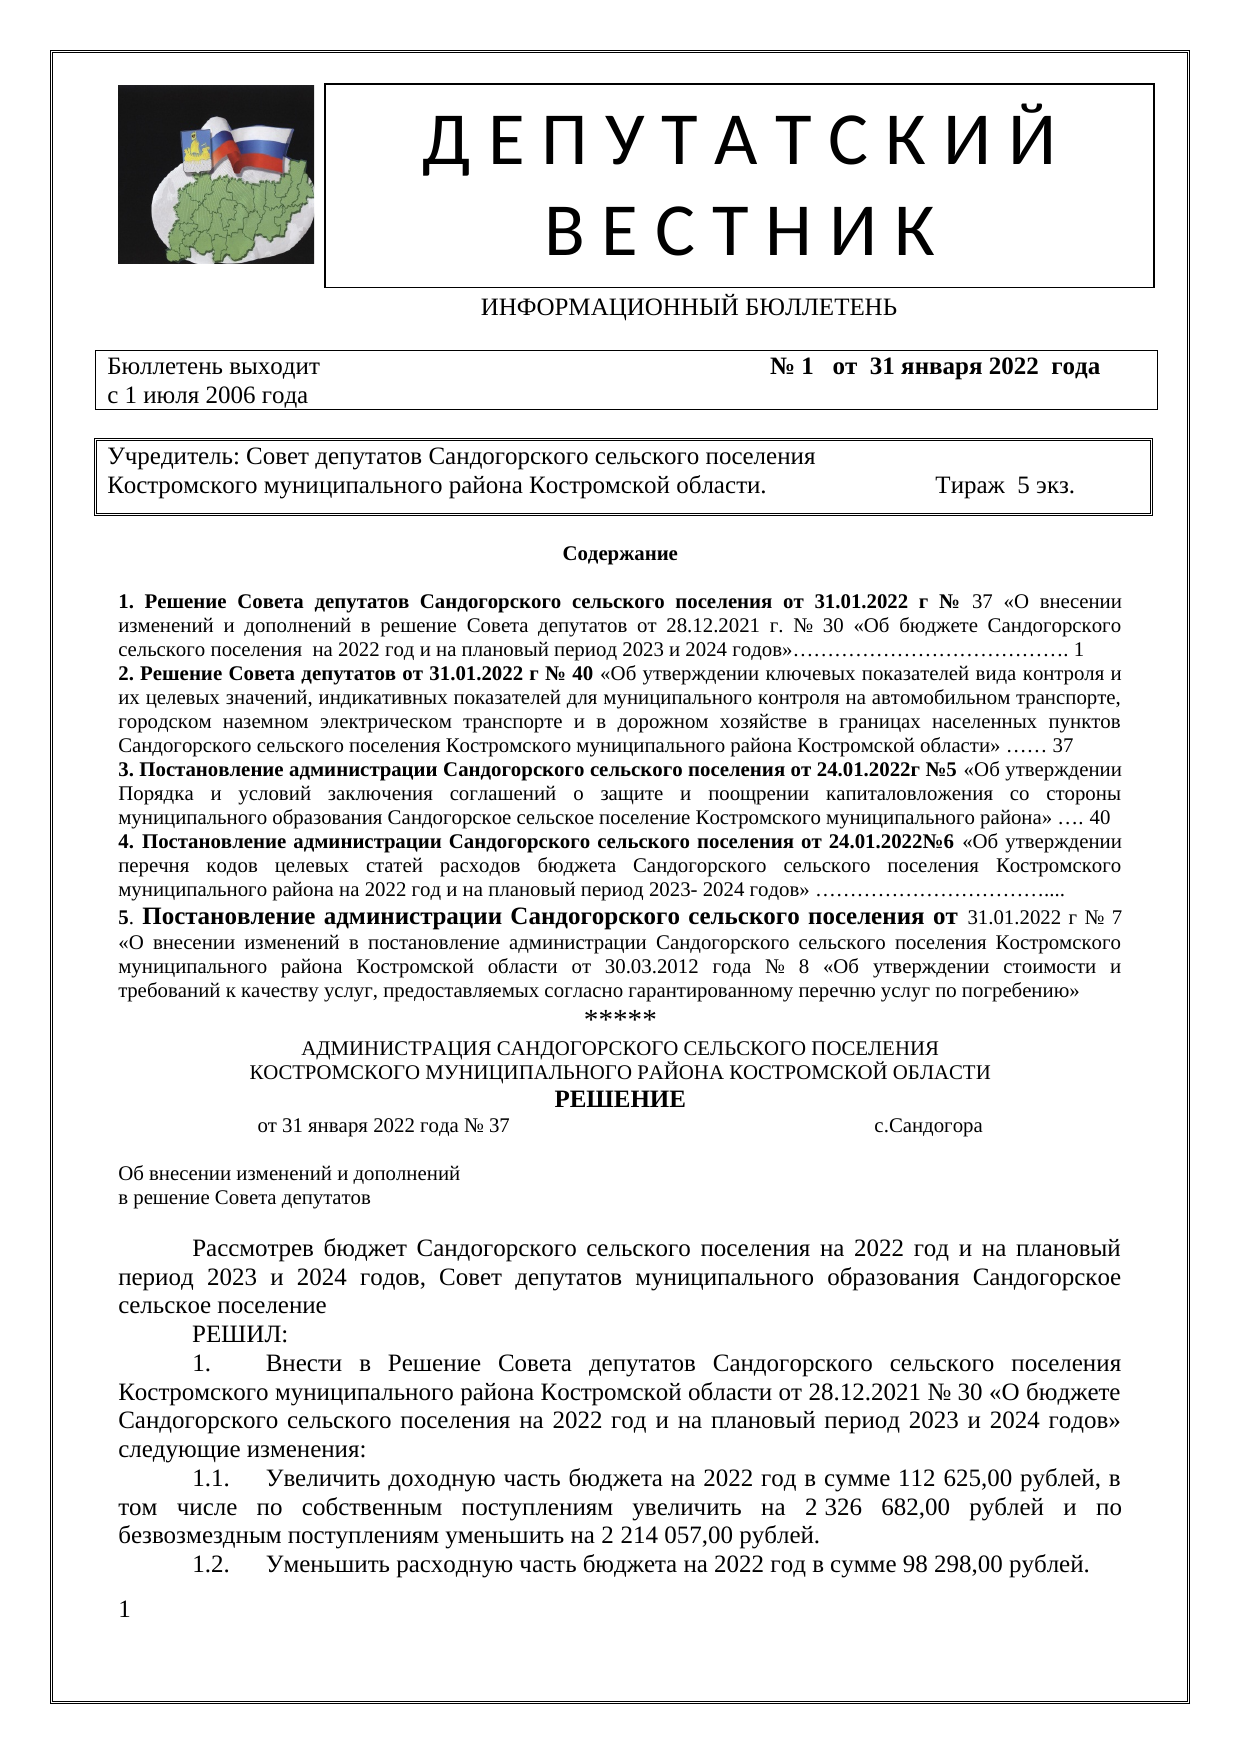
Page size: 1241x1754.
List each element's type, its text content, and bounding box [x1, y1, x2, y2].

table_header Бюллетень выходит № 1 от 31 января 2022 года с 1 июля 2006 года [96, 351, 1157, 408]
list Увеличить доходную часть бюджета на 2022 год в сумме 112 625,00 рублей, в том числе по собственным поступлениям увеличить на 2 326 682,00 рублей и по безвозмездным поступлениям уменьшить на 2 214 057,00 рублей. [118, 1463, 1122, 1549]
text Об внесении изменений и дополнений [118, 1161, 1122, 1185]
text ИНФОРМАЦИОННЫЙ БЮЛЛЕТЕНЬ [118, 292, 1122, 321]
text РЕШЕНИЕ [118, 1084, 1122, 1113]
text от 31 января 2022 года № 37 с.Сандогора [118, 1113, 1122, 1137]
text РЕШИЛ: [118, 1319, 1122, 1348]
title 5. Постановление администрации Сандогорского сельского поселения от 31.01.2022 г № 7 «О внесении изменений в постановление администрации Сандогорского сельского поселения Костромского муниципального района Костромской области от 30.03.2012 года № 8 «Об утверждении стоимости и требований к качеству услуг, предоставляемых согласно гарантированному перечню услуг по погребению» [118, 901, 1122, 1002]
title 4. Постановление администрации Сандогорского сельского поселения от 24.01.2022№6 «Об утверждении перечня кодов целевых статей расходов бюджета Сандогорского сельского поселения Костромского муниципального района на 2022 год и на плановый период 2023- 2024 годов» …………………………….... [118, 829, 1122, 901]
text Рассмотрев бюджет Сандогорского сельского поселения на 2022 год и на плановый период 2023 и 2024 годов, Совет депутатов муниципального образования Сандогорское сельское поселение [118, 1233, 1122, 1319]
table_header Учредитель: Совет депутатов Сандогорского сельского поселения Костромского муниципального района Костромской области. Тираж 5 экз. [97, 441, 1150, 513]
title 3. Постановление администрации Сандогорского сельского поселения от 24.01.2022г №5 «Об утверждении Порядка и условий заключения соглашений о защите и поощрении капиталовложения со стороны муниципального образования Сандогорское сельское поселение Костромского муниципального района» …. 40 [118, 757, 1122, 829]
text АДМИНИСТРАЦИЯ САНДОГОРСКОГО СЕЛЬСКОГО ПОСЕЛЕНИЯ [118, 1036, 1122, 1060]
text Содержание [118, 541, 1122, 564]
text ***** [118, 1002, 1122, 1036]
title 2. Решение Совета депутатов от 31.01.2022 г № 40 «Об утверждении ключевых показателей вида контроля и их целевых значений, индикативных показателей для муниципального контроля на автомобильном транспорте, городском наземном электрическом транспорте и в дорожном хозяйстве в границах населенных пунктов Сандогорского сельского поселения Костромского муниципального района Костромской области» …… 37 [118, 661, 1122, 757]
picture [118, 85, 315, 264]
text в решение Совета депутатов [118, 1185, 1122, 1209]
title 1. Решение Совета депутатов Сандогорского сельского поселения от 31.01.2022 г № 37 «О внесении изменений и дополнений в решение Совета депутатов от 28.12.2021 г. № 30 «Об бюджете Сандогорского сельского поселения на 2022 год и на плановый период 2023 и 2024 годов»…………………………………. 1 [118, 589, 1122, 661]
list Уменьшить расходную часть бюджета на 2022 год в сумме 98 298,00 рублей. [118, 1549, 1122, 1578]
list Внести в Решение Совета депутатов Сандогорского сельского поселения Костромского муниципального района Костромской области от 28.12.2021 № 30 «О бюджете Сандогорского сельского поселения на 2022 год и на плановый период 2023 и 2024 годов» следующие изменения: [118, 1348, 1122, 1463]
text КОСТРОМСКОГО МУНИЦИПАЛЬНОГО РАЙОНА КОСТРОМСКОЙ ОБЛАСТИ [118, 1060, 1122, 1084]
